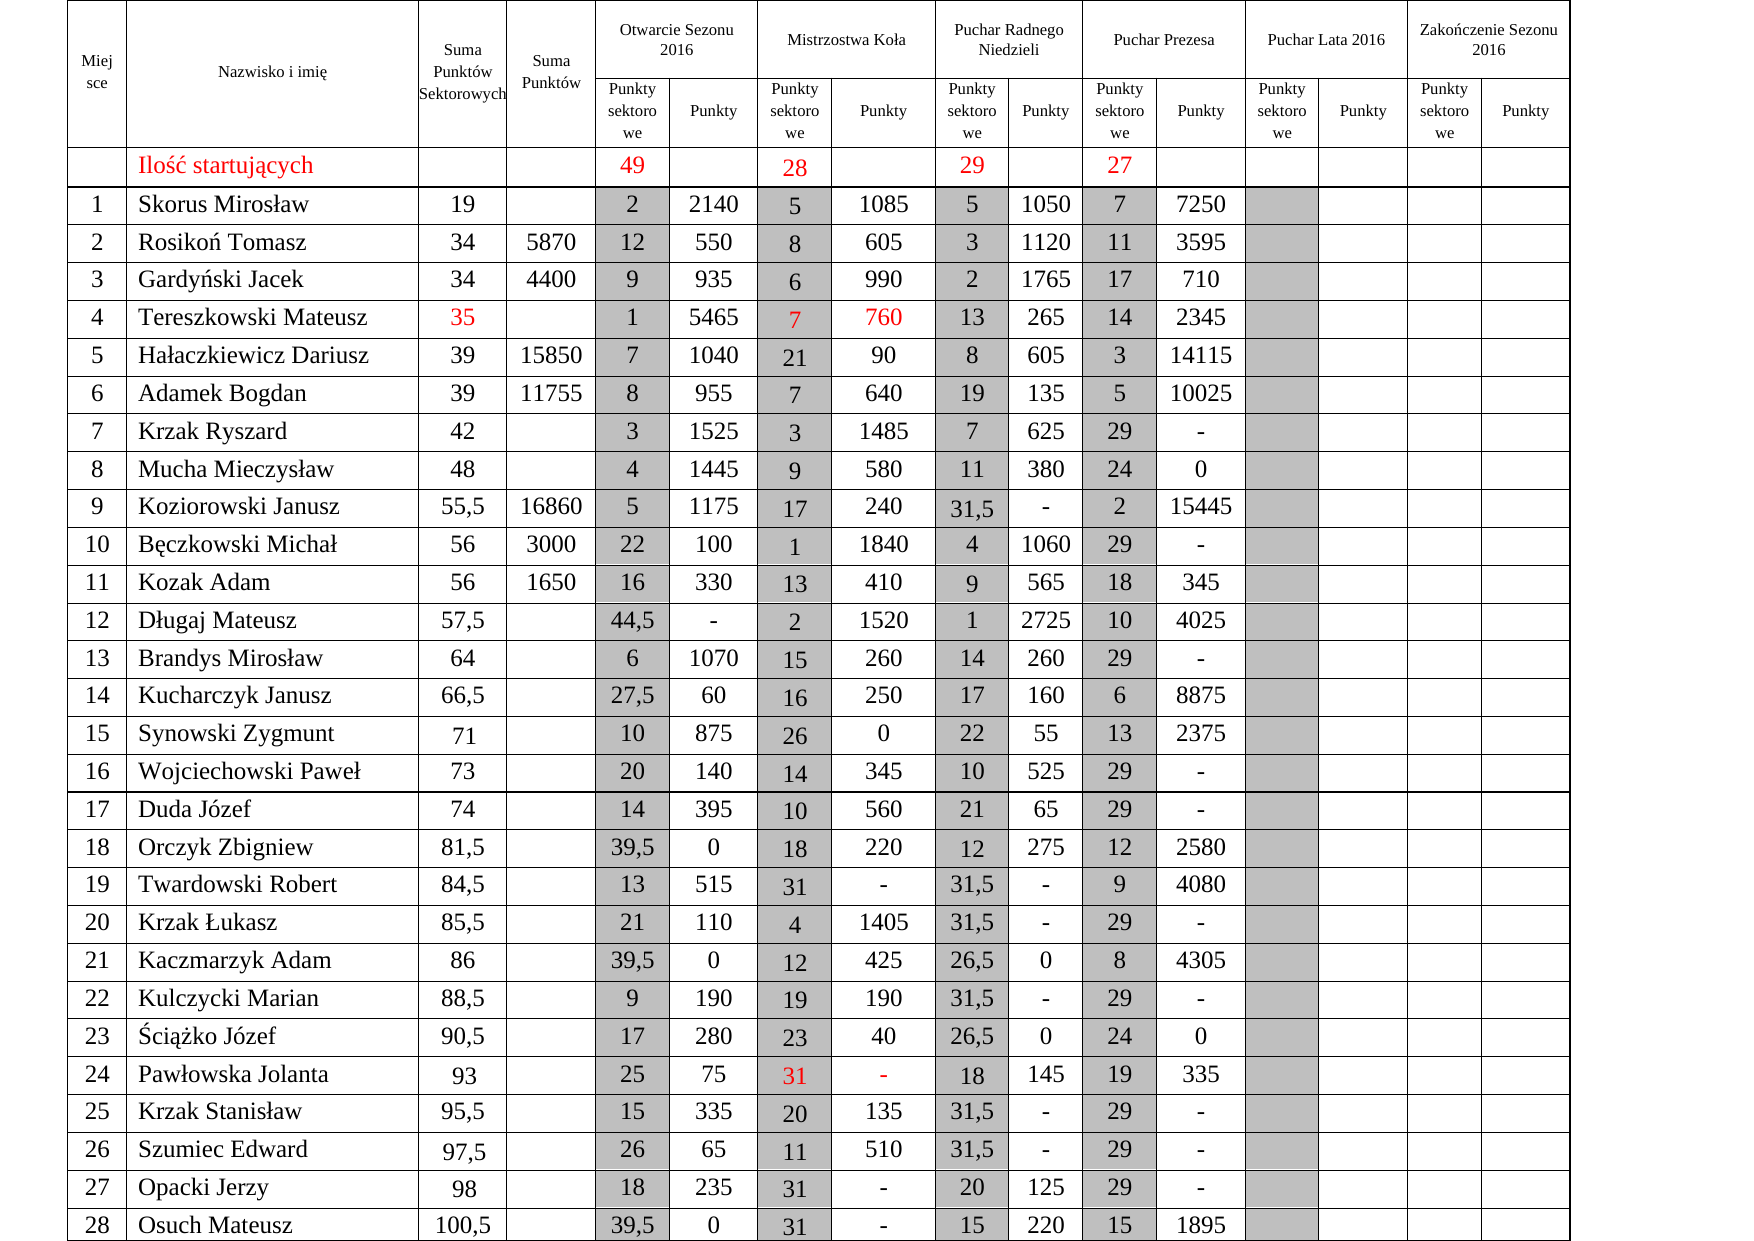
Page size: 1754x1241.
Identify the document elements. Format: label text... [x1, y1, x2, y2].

table_cell [1408, 793, 1481, 829]
table_cell 550 [670, 225, 757, 262]
table_cell [1319, 566, 1407, 602]
table_cell Kucharczyk Janusz [127, 679, 418, 716]
table_cell [1246, 452, 1318, 489]
table_cell 66,5 [419, 679, 506, 716]
table_cell 425 [832, 944, 935, 981]
table_cell [1246, 263, 1318, 300]
table_cell 8 [68, 452, 126, 489]
table_cell 22 [68, 982, 126, 1018]
table_cell 110 [670, 906, 757, 943]
table_header Mistrzostwa Koła [758, 1, 935, 78]
table_cell 4 [758, 906, 831, 943]
table_cell 75 [670, 1057, 757, 1094]
table_header Suma Punktów [507, 1, 595, 147]
table_cell [1482, 679, 1569, 716]
table_cell 0 [832, 717, 935, 754]
table_cell - [1157, 414, 1245, 451]
table_cell 1050 [1009, 188, 1082, 224]
table_cell 2 [936, 263, 1008, 300]
table_cell [507, 868, 595, 905]
table_cell 6 [68, 377, 126, 413]
table_cell [1319, 452, 1407, 489]
table_cell Szumiec Edward [127, 1133, 418, 1169]
table_cell 31 [758, 1209, 831, 1240]
table_cell [1482, 225, 1569, 262]
table_cell 335 [670, 1095, 757, 1132]
table_cell - [670, 604, 757, 640]
table_cell 3 [1083, 339, 1156, 376]
table_cell [507, 1095, 595, 1132]
table_cell 39,5 [596, 830, 669, 867]
table_cell 26 [68, 1133, 126, 1169]
table_cell - [1157, 1133, 1245, 1169]
table_cell 17 [936, 679, 1008, 716]
table_cell 335 [1157, 1057, 1245, 1094]
table_cell [1319, 868, 1407, 905]
table_cell 135 [1009, 377, 1082, 413]
table_cell 4080 [1157, 868, 1245, 905]
table_cell [1408, 982, 1481, 1018]
table_cell 2 [596, 188, 669, 224]
table_cell [507, 830, 595, 867]
table_cell [1482, 301, 1569, 338]
table_cell [1482, 830, 1569, 867]
table_cell Ilość startujących [127, 148, 418, 186]
table_cell Koziorowski Janusz [127, 490, 418, 527]
table_cell 29 [1083, 1171, 1156, 1207]
table_cell 5 [936, 188, 1008, 224]
table_cell Punkty sektorowe [1083, 79, 1156, 147]
table_cell [1482, 377, 1569, 413]
table_cell 24 [1083, 1019, 1156, 1056]
table_cell 640 [832, 377, 935, 413]
table_cell 6 [758, 263, 831, 300]
table_cell 29 [1083, 641, 1156, 678]
table_cell 35 [419, 301, 506, 338]
table_cell 26,5 [936, 1019, 1008, 1056]
table_cell [1408, 755, 1481, 791]
table_cell [507, 906, 595, 943]
table_cell 1040 [670, 339, 757, 376]
table_cell [1319, 679, 1407, 716]
table_cell - [1157, 982, 1245, 1018]
table_cell 65 [670, 1133, 757, 1169]
table_cell [1246, 1209, 1318, 1240]
table_cell Adamek Bogdan [127, 377, 418, 413]
table_cell 29 [1083, 528, 1156, 564]
table_cell 7 [596, 339, 669, 376]
table_cell [507, 793, 595, 829]
table_cell 1525 [670, 414, 757, 451]
table_cell 27 [1083, 148, 1156, 186]
table_cell 8 [758, 225, 831, 262]
table_cell [1319, 793, 1407, 829]
table_cell 39 [419, 339, 506, 376]
table_cell 15 [1083, 1209, 1156, 1240]
table_cell [1246, 830, 1318, 867]
table_cell - [1157, 755, 1245, 791]
table_cell 14115 [1157, 339, 1245, 376]
table_cell [1408, 490, 1481, 527]
table_cell 16 [596, 566, 669, 602]
table_cell - [1157, 641, 1245, 678]
table_cell [1319, 225, 1407, 262]
table_cell [68, 148, 126, 186]
table_cell 1 [758, 528, 831, 564]
table_cell 21 [758, 339, 831, 376]
table_cell [1482, 566, 1569, 602]
table_cell Hałaczkiewicz Dariusz [127, 339, 418, 376]
table_cell 55,5 [419, 490, 506, 527]
table_cell 3 [68, 263, 126, 300]
table_cell [507, 1019, 595, 1056]
table_cell Krzak Łukasz [127, 906, 418, 943]
table_cell 27,5 [596, 679, 669, 716]
table_cell 15 [68, 717, 126, 754]
table_cell 31 [758, 1057, 831, 1094]
table_cell Pawłowska Jolanta [127, 1057, 418, 1094]
table_cell [1246, 1057, 1318, 1094]
table_cell [1482, 1095, 1569, 1132]
table_cell 4305 [1157, 944, 1245, 981]
table_cell [1408, 717, 1481, 754]
table_cell [1408, 377, 1481, 413]
table_cell [1408, 1133, 1481, 1169]
table_cell [1246, 604, 1318, 640]
table_cell Punkty [832, 79, 935, 147]
table_cell Punkty [1482, 79, 1569, 147]
table_cell [1246, 906, 1318, 943]
table_cell [507, 717, 595, 754]
table_cell 515 [670, 868, 757, 905]
table_cell 18 [1083, 566, 1156, 602]
table_cell 7 [68, 414, 126, 451]
table_cell - [1157, 906, 1245, 943]
table_cell [1246, 944, 1318, 981]
table_cell 13 [936, 301, 1008, 338]
table_cell 15 [758, 641, 831, 678]
table_cell 260 [832, 641, 935, 678]
table_cell 1520 [832, 604, 935, 640]
table_cell [507, 679, 595, 716]
table_cell [1319, 377, 1407, 413]
table_cell [1009, 148, 1082, 186]
table_cell [1319, 148, 1407, 186]
table_cell 60 [670, 679, 757, 716]
table_cell 31,5 [936, 982, 1008, 1018]
table_cell 16 [68, 755, 126, 791]
table_cell 23 [68, 1019, 126, 1056]
table_cell 11 [936, 452, 1008, 489]
table_cell [1408, 301, 1481, 338]
table_cell [1482, 982, 1569, 1018]
table_cell 1175 [670, 490, 757, 527]
table_cell 21 [68, 944, 126, 981]
table_cell 2 [1083, 490, 1156, 527]
table_cell 220 [832, 830, 935, 867]
table_cell [1319, 490, 1407, 527]
table_cell - [1009, 1095, 1082, 1132]
table_cell 14 [936, 641, 1008, 678]
table_cell 1840 [832, 528, 935, 564]
table_cell [1482, 717, 1569, 754]
table_cell 65 [1009, 793, 1082, 829]
table_cell 240 [832, 490, 935, 527]
table_header Puchar Prezesa [1083, 1, 1245, 78]
table_cell 1 [936, 604, 1008, 640]
table_cell [1246, 566, 1318, 602]
table_cell Ściążko Józef [127, 1019, 418, 1056]
table_cell [1482, 1209, 1569, 1240]
table_cell 17 [1083, 263, 1156, 300]
table_cell [1482, 755, 1569, 791]
table_cell [1319, 188, 1407, 224]
table_cell 990 [832, 263, 935, 300]
table_header Puchar Lata 2016 [1246, 1, 1407, 78]
table_cell 31,5 [936, 1095, 1008, 1132]
table_cell [1408, 679, 1481, 716]
table_cell 12 [596, 225, 669, 262]
table_cell 39,5 [596, 944, 669, 981]
table_header Zakończenie Sezonu 2016 [1408, 1, 1569, 78]
table_cell [1482, 868, 1569, 905]
table_cell [507, 301, 595, 338]
table_cell - [832, 1209, 935, 1240]
table_cell [1319, 1057, 1407, 1094]
table_cell Punkty sektorowe [1246, 79, 1318, 147]
table_cell [1319, 1209, 1407, 1240]
table_cell [1319, 830, 1407, 867]
table_cell 13 [758, 566, 831, 602]
table_cell 135 [832, 1095, 935, 1132]
table_cell 90,5 [419, 1019, 506, 1056]
table_cell [507, 641, 595, 678]
table_cell 81,5 [419, 830, 506, 867]
table_cell 330 [670, 566, 757, 602]
table_cell [1482, 414, 1569, 451]
table_cell 2725 [1009, 604, 1082, 640]
table_cell 34 [419, 263, 506, 300]
table_cell 90 [832, 339, 935, 376]
table_cell 31 [758, 868, 831, 905]
table_cell 10025 [1157, 377, 1245, 413]
table_cell 19 [758, 982, 831, 1018]
table_cell 29 [936, 148, 1008, 186]
table_cell 27 [68, 1171, 126, 1207]
table_cell [1319, 717, 1407, 754]
table_cell 12 [68, 604, 126, 640]
table_cell - [1157, 793, 1245, 829]
table_cell Krzak Stanisław [127, 1095, 418, 1132]
table_cell 24 [1083, 452, 1156, 489]
table_cell 73 [419, 755, 506, 791]
table_cell Gardyński Jacek [127, 263, 418, 300]
table_cell [1408, 263, 1481, 300]
table_cell [1246, 755, 1318, 791]
table_cell 19 [68, 868, 126, 905]
table_cell 10 [758, 793, 831, 829]
table_cell [1408, 339, 1481, 376]
table_header Nazwisko i imię [127, 1, 418, 147]
table_cell 380 [1009, 452, 1082, 489]
table_cell [1408, 148, 1481, 186]
table_cell 14 [1083, 301, 1156, 338]
table_cell 3 [936, 225, 1008, 262]
table_cell [1408, 566, 1481, 602]
table_cell [1408, 1019, 1481, 1056]
table_cell [1319, 528, 1407, 564]
table_cell [1319, 755, 1407, 791]
table_cell 19 [936, 377, 1008, 413]
table_cell [507, 755, 595, 791]
table_cell 29 [1083, 982, 1156, 1018]
table_cell [1319, 1019, 1407, 1056]
table_cell 605 [832, 225, 935, 262]
table_cell 7250 [1157, 188, 1245, 224]
table_cell 250 [832, 679, 935, 716]
table_cell 13 [596, 868, 669, 905]
table_cell 100,5 [419, 1209, 506, 1240]
table_cell 8 [936, 339, 1008, 376]
table_cell 7 [758, 377, 831, 413]
table_cell 9 [68, 490, 126, 527]
table_cell 9 [758, 452, 831, 489]
table_cell 280 [670, 1019, 757, 1056]
table_cell Duda Józef [127, 793, 418, 829]
table_cell Brandys Mirosław [127, 641, 418, 678]
table_cell 3 [596, 414, 669, 451]
table_cell 160 [1009, 679, 1082, 716]
table_cell 28 [68, 1209, 126, 1240]
table_cell 56 [419, 566, 506, 602]
table_cell 3595 [1157, 225, 1245, 262]
table_cell 935 [670, 263, 757, 300]
table_cell 4 [936, 528, 1008, 564]
table_cell 560 [832, 793, 935, 829]
table_cell [1246, 1095, 1318, 1132]
table_cell - [832, 868, 935, 905]
table_cell [1482, 641, 1569, 678]
table_cell 2140 [670, 188, 757, 224]
table_cell 1060 [1009, 528, 1082, 564]
table_cell [1246, 148, 1318, 186]
table_cell Punkty sektorowe [596, 79, 669, 147]
table_cell 140 [670, 755, 757, 791]
table_cell Rosikoń Tomasz [127, 225, 418, 262]
table_cell 2 [68, 225, 126, 262]
table_cell 4 [596, 452, 669, 489]
table_cell 265 [1009, 301, 1082, 338]
table_cell [507, 982, 595, 1018]
table_cell 23 [758, 1019, 831, 1056]
table_cell [1408, 641, 1481, 678]
table_cell [1246, 982, 1318, 1018]
table_cell [1408, 944, 1481, 981]
table_header Puchar Radnego Niedzieli [936, 1, 1082, 78]
table_cell [1319, 604, 1407, 640]
table_cell [1319, 906, 1407, 943]
table_cell [507, 414, 595, 451]
table_cell [1319, 339, 1407, 376]
table_cell 190 [832, 982, 935, 1018]
table_cell [1408, 906, 1481, 943]
table_cell [1319, 1133, 1407, 1169]
table_cell 0 [670, 830, 757, 867]
table_cell 19 [1083, 1057, 1156, 1094]
table_cell 88,5 [419, 982, 506, 1018]
table_cell 29 [1083, 1095, 1156, 1132]
table_cell [1246, 717, 1318, 754]
table_cell 18 [936, 1057, 1008, 1094]
table_cell 2345 [1157, 301, 1245, 338]
table_cell 10 [596, 717, 669, 754]
table_cell Punkty sektorowe [1408, 79, 1481, 147]
table_cell 580 [832, 452, 935, 489]
table_cell 2580 [1157, 830, 1245, 867]
table_cell [1482, 148, 1569, 186]
table_cell 345 [1157, 566, 1245, 602]
table_cell [1246, 1171, 1318, 1207]
table_cell [1408, 868, 1481, 905]
table_cell Punkty sektorowe [758, 79, 831, 147]
table_cell 0 [670, 1209, 757, 1240]
table_cell [1246, 679, 1318, 716]
table_cell [1246, 225, 1318, 262]
table_cell [1246, 528, 1318, 564]
table_cell - [1009, 868, 1082, 905]
table_cell 48 [419, 452, 506, 489]
table_cell 4400 [507, 263, 595, 300]
table_cell [1482, 339, 1569, 376]
table_cell [1482, 604, 1569, 640]
table_cell 760 [832, 301, 935, 338]
table_cell [1482, 906, 1569, 943]
table_cell [1482, 944, 1569, 981]
table_cell 20 [758, 1095, 831, 1132]
table_cell 0 [1157, 452, 1245, 489]
table_cell 26 [596, 1133, 669, 1169]
table_cell 5 [1083, 377, 1156, 413]
table_cell 29 [1083, 755, 1156, 791]
table_cell 260 [1009, 641, 1082, 678]
table_cell 12 [936, 830, 1008, 867]
table_cell 5 [758, 188, 831, 224]
table_cell 275 [1009, 830, 1082, 867]
table_cell 17 [68, 793, 126, 829]
table_cell Orczyk Zbigniew [127, 830, 418, 867]
table_cell 7 [936, 414, 1008, 451]
table_cell 11755 [507, 377, 595, 413]
table_cell Punkty [670, 79, 757, 147]
table_cell [1482, 490, 1569, 527]
table_cell [1482, 1171, 1569, 1207]
table_cell 395 [670, 793, 757, 829]
table_cell 1070 [670, 641, 757, 678]
table_cell [1319, 1095, 1407, 1132]
table_cell 5465 [670, 301, 757, 338]
table_cell 64 [419, 641, 506, 678]
table_cell Kaczmarzyk Adam [127, 944, 418, 981]
table_cell [507, 148, 595, 186]
table_cell 17 [596, 1019, 669, 1056]
table_cell [1246, 490, 1318, 527]
table_cell 605 [1009, 339, 1082, 376]
table_cell 6 [596, 641, 669, 678]
table_cell 95,5 [419, 1095, 506, 1132]
table_cell [1482, 793, 1569, 829]
table_cell Twardowski Robert [127, 868, 418, 905]
table_cell 7 [1083, 188, 1156, 224]
table_cell [1319, 1171, 1407, 1207]
table_cell 19 [419, 188, 506, 224]
table_cell [1246, 868, 1318, 905]
table_cell 86 [419, 944, 506, 981]
table_cell Długaj Mateusz [127, 604, 418, 640]
table_cell [1482, 263, 1569, 300]
table_cell 8875 [1157, 679, 1245, 716]
table_cell [1408, 414, 1481, 451]
table_cell 18 [596, 1171, 669, 1207]
table_cell 29 [1083, 906, 1156, 943]
table_cell 11 [758, 1133, 831, 1169]
table_cell 510 [832, 1133, 935, 1169]
table_cell [507, 1133, 595, 1169]
table_cell 42 [419, 414, 506, 451]
table_cell 20 [596, 755, 669, 791]
table_cell 26,5 [936, 944, 1008, 981]
table_cell [1408, 1057, 1481, 1094]
table_cell [1482, 452, 1569, 489]
table_cell [1482, 188, 1569, 224]
table_cell 9 [596, 982, 669, 1018]
table_cell [1408, 528, 1481, 564]
table_cell [419, 148, 506, 186]
table_cell 85,5 [419, 906, 506, 943]
table_cell [670, 148, 757, 186]
table_cell 12 [1083, 830, 1156, 867]
table_cell 1085 [832, 188, 935, 224]
table_cell 0 [1157, 1019, 1245, 1056]
table_cell 9 [596, 263, 669, 300]
table_cell Tereszkowski Mateusz [127, 301, 418, 338]
table_cell 28 [758, 148, 831, 186]
table_cell [1319, 414, 1407, 451]
table_cell [507, 452, 595, 489]
table_cell [1157, 148, 1245, 186]
table_cell 74 [419, 793, 506, 829]
table_header Otwarcie Sezonu 2016 [596, 1, 757, 78]
table_cell [507, 1057, 595, 1094]
table_cell 40 [832, 1019, 935, 1056]
table_cell 29 [1083, 793, 1156, 829]
table_cell 24 [68, 1057, 126, 1094]
table_cell 2 [758, 604, 831, 640]
table_cell 0 [670, 944, 757, 981]
table_cell [1246, 793, 1318, 829]
table_cell 875 [670, 717, 757, 754]
table_cell 5 [596, 490, 669, 527]
table_cell [1482, 1057, 1569, 1094]
table_cell 710 [1157, 263, 1245, 300]
table_cell 17 [758, 490, 831, 527]
table_cell 84,5 [419, 868, 506, 905]
table_cell 125 [1009, 1171, 1082, 1207]
table_cell 1765 [1009, 263, 1082, 300]
table_cell 71 [419, 717, 506, 754]
table_cell 55 [1009, 717, 1082, 754]
table_cell 31,5 [936, 1133, 1008, 1169]
table_cell 0 [1009, 1019, 1082, 1056]
table_cell 13 [68, 641, 126, 678]
table_cell - [1157, 1171, 1245, 1207]
table_cell 14 [68, 679, 126, 716]
table_cell 1445 [670, 452, 757, 489]
table_cell [1408, 225, 1481, 262]
table_cell 31,5 [936, 868, 1008, 905]
table_cell Synowski Zygmunt [127, 717, 418, 754]
table_cell [1319, 944, 1407, 981]
table_cell 410 [832, 566, 935, 602]
table_cell 21 [596, 906, 669, 943]
table_cell 39 [419, 377, 506, 413]
table_cell 49 [596, 148, 669, 186]
table_cell Kulczycki Marian [127, 982, 418, 1018]
table_cell [1482, 1019, 1569, 1056]
table_cell 12 [758, 944, 831, 981]
table_cell 16860 [507, 490, 595, 527]
table_cell [1408, 188, 1481, 224]
table_cell - [1009, 490, 1082, 527]
table_cell [1482, 528, 1569, 564]
table_cell [1408, 1209, 1481, 1240]
table_cell [1246, 301, 1318, 338]
table_cell 14 [758, 755, 831, 791]
table_cell 13 [1083, 717, 1156, 754]
table_cell 6 [1083, 679, 1156, 716]
table_cell [1246, 339, 1318, 376]
table_cell [1246, 1133, 1318, 1169]
table_cell 1895 [1157, 1209, 1245, 1240]
table_cell - [1009, 1133, 1082, 1169]
table_cell [507, 1171, 595, 1207]
table_cell 7 [758, 301, 831, 338]
table_cell 14 [596, 793, 669, 829]
table_cell [1246, 188, 1318, 224]
table_cell 525 [1009, 755, 1082, 791]
table_cell 11 [1083, 225, 1156, 262]
table_cell 10 [936, 755, 1008, 791]
table_cell [507, 188, 595, 224]
table_cell 4 [68, 301, 126, 338]
table_cell 16 [758, 679, 831, 716]
table_cell 22 [936, 717, 1008, 754]
table_cell 31,5 [936, 490, 1008, 527]
table_cell [507, 944, 595, 981]
table_cell 100 [670, 528, 757, 564]
table_cell 565 [1009, 566, 1082, 602]
table_cell 15850 [507, 339, 595, 376]
table_cell Opacki Jerzy [127, 1171, 418, 1207]
table_cell 26 [758, 717, 831, 754]
table_cell [1319, 982, 1407, 1018]
table_cell - [1009, 982, 1082, 1018]
table_cell 29 [1083, 1133, 1156, 1169]
table_cell [1246, 414, 1318, 451]
table_cell 1120 [1009, 225, 1082, 262]
table_cell 190 [670, 982, 757, 1018]
table_cell 56 [419, 528, 506, 564]
table_cell 39,5 [596, 1209, 669, 1240]
table_cell 15 [936, 1209, 1008, 1240]
table_cell [1408, 830, 1481, 867]
table_cell 8 [596, 377, 669, 413]
table_cell Mucha Mieczysław [127, 452, 418, 489]
table_cell - [832, 1057, 935, 1094]
table_header Miejsce [68, 1, 126, 147]
table_cell 4025 [1157, 604, 1245, 640]
table_cell 34 [419, 225, 506, 262]
table_cell 1405 [832, 906, 935, 943]
table_cell 31,5 [936, 906, 1008, 943]
table_cell - [1157, 528, 1245, 564]
table_cell 20 [936, 1171, 1008, 1207]
table_cell 625 [1009, 414, 1082, 451]
table_cell 1650 [507, 566, 595, 602]
table_cell [1246, 1019, 1318, 1056]
table_cell 15445 [1157, 490, 1245, 527]
table_cell 2375 [1157, 717, 1245, 754]
table_cell 1 [596, 301, 669, 338]
table_cell [1319, 301, 1407, 338]
table_cell - [1009, 906, 1082, 943]
table_cell [1246, 641, 1318, 678]
table_cell 3 [758, 414, 831, 451]
table_cell 220 [1009, 1209, 1082, 1240]
table_cell Kozak Adam [127, 566, 418, 602]
table_cell 18 [68, 830, 126, 867]
table_cell 97,5 [419, 1133, 506, 1169]
table_cell - [832, 1171, 935, 1207]
table_cell Punkty [1319, 79, 1407, 147]
table_cell 9 [936, 566, 1008, 602]
table_cell [1408, 1171, 1481, 1207]
table_cell Punkty sektorowe [936, 79, 1008, 147]
table_cell 31 [758, 1171, 831, 1207]
table_cell 0 [1009, 944, 1082, 981]
table_cell [1408, 1095, 1481, 1132]
table_cell 10 [1083, 604, 1156, 640]
table_cell 22 [596, 528, 669, 564]
table_cell 3000 [507, 528, 595, 564]
table_cell - [1157, 1095, 1245, 1132]
table_cell 93 [419, 1057, 506, 1094]
table_cell [1408, 452, 1481, 489]
table_cell 5870 [507, 225, 595, 262]
table_cell 5 [68, 339, 126, 376]
table_cell 1485 [832, 414, 935, 451]
table_cell Bęczkowski Michał [127, 528, 418, 564]
table_cell [1319, 641, 1407, 678]
table_cell 44,5 [596, 604, 669, 640]
table_cell 57,5 [419, 604, 506, 640]
table_cell Skorus Mirosław [127, 188, 418, 224]
table_cell 18 [758, 830, 831, 867]
table_cell 345 [832, 755, 935, 791]
table_cell 20 [68, 906, 126, 943]
table_cell [507, 604, 595, 640]
table_header Suma Punktów Sektorowych [419, 1, 506, 147]
table_cell 21 [936, 793, 1008, 829]
table_cell [832, 148, 935, 186]
table_cell 11 [68, 566, 126, 602]
table_cell 1 [68, 188, 126, 224]
table_cell Krzak Ryszard [127, 414, 418, 451]
table_cell [507, 1209, 595, 1240]
table_cell Wojciechowski Paweł [127, 755, 418, 791]
table_cell Osuch Mateusz [127, 1209, 418, 1240]
table_cell 955 [670, 377, 757, 413]
table_cell 9 [1083, 868, 1156, 905]
table_cell Punkty [1009, 79, 1082, 147]
table_cell [1246, 377, 1318, 413]
table_cell 8 [1083, 944, 1156, 981]
table_cell 15 [596, 1095, 669, 1132]
table_cell 235 [670, 1171, 757, 1207]
table_cell 25 [596, 1057, 669, 1094]
table_cell Punkty [1157, 79, 1245, 147]
table_cell 145 [1009, 1057, 1082, 1094]
table_cell 10 [68, 528, 126, 564]
table_cell [1319, 263, 1407, 300]
table_cell 25 [68, 1095, 126, 1132]
table_cell 98 [419, 1171, 506, 1207]
table_cell [1408, 604, 1481, 640]
table_cell 29 [1083, 414, 1156, 451]
table_cell [1482, 1133, 1569, 1169]
